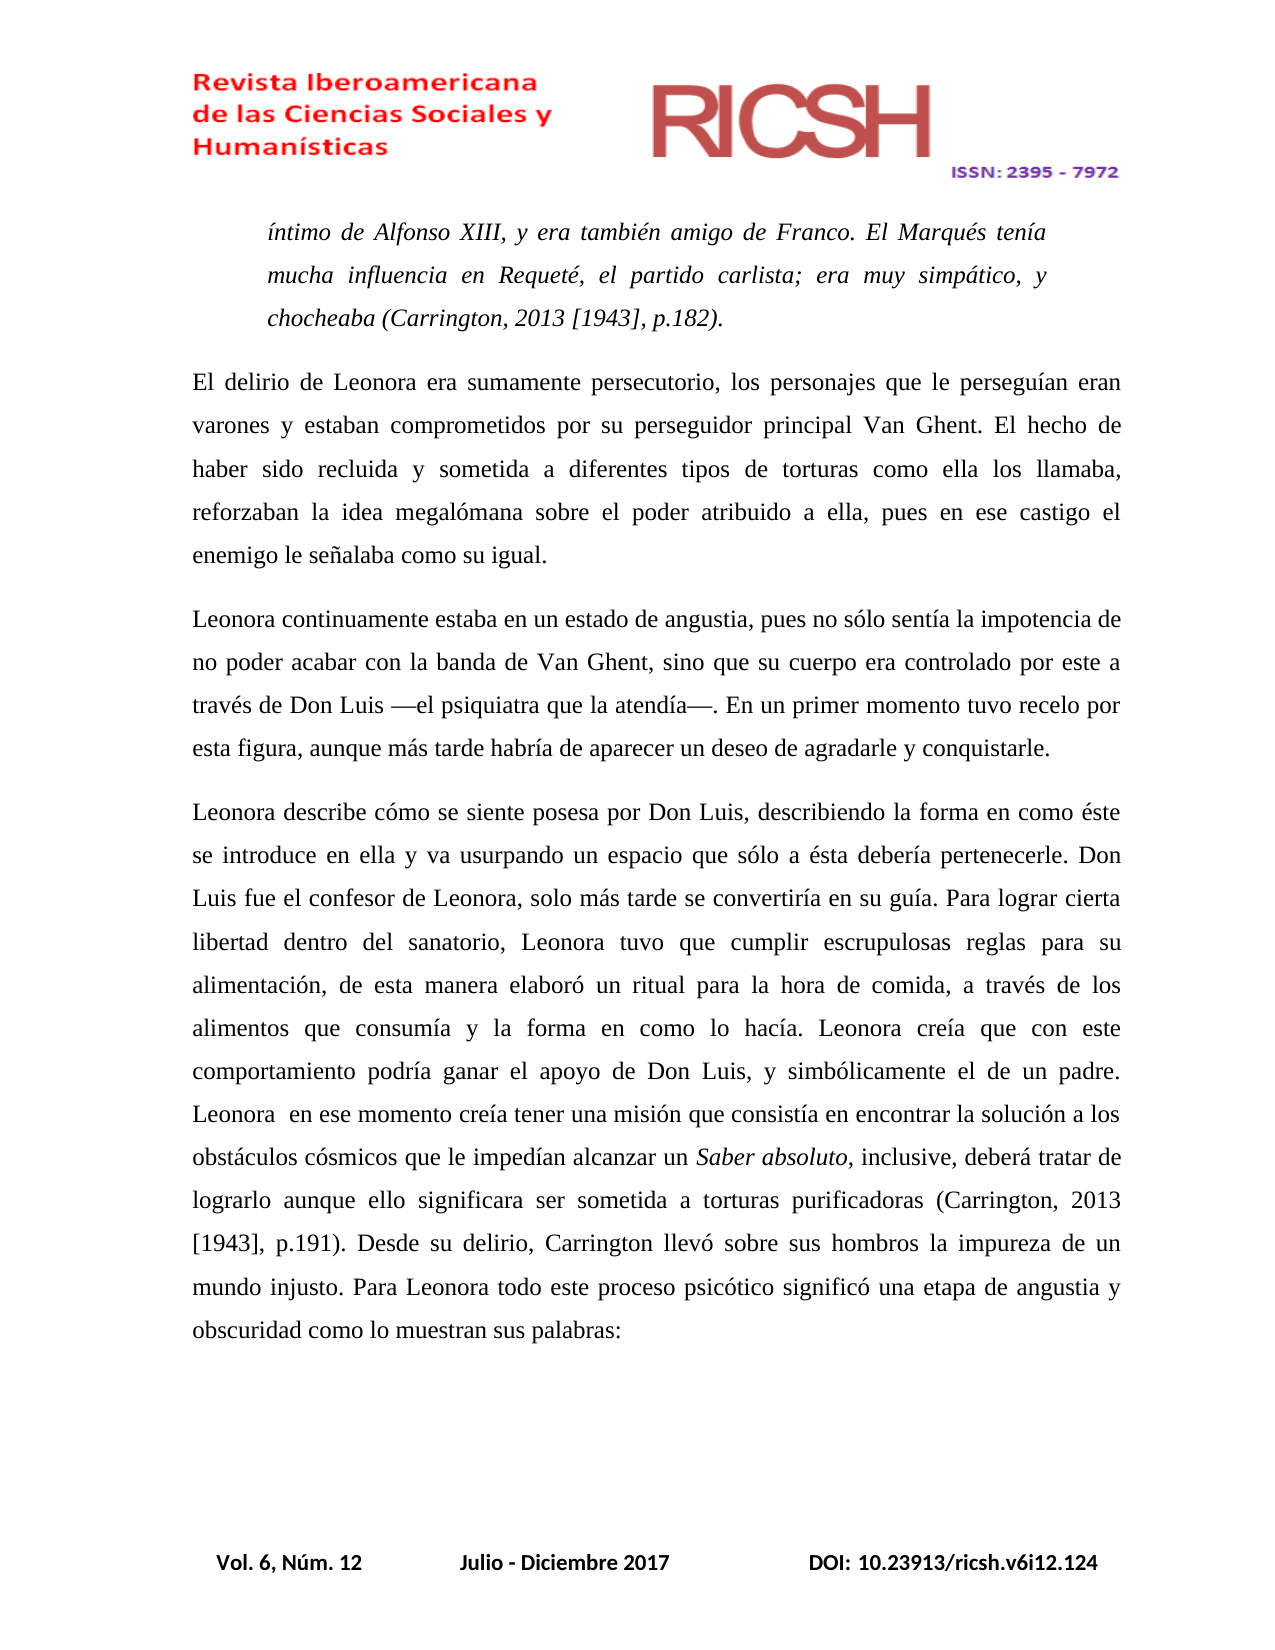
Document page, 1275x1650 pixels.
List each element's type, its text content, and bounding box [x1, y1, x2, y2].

text Leonora describe cómo se siente posesa por Don Luis, describiendo la forma en como éste se introduce en ella y va usurpando un espacio que sólo a ésta debería pertenecerle. Don Luis fue el confesor de Leonora, solo más tarde se convertiría en su guía. Para lograr cierta libertad dentro del sanatorio, Leonora tuvo que cumplir escrupulosas reglas para su alimentación, de esta manera elaboró un ritual para la hora de comida, a través de los alimentos que consumía y la forma en como lo hacía. Leonora creía que con este comportamiento podría ganar el apoyo de Don Luis, y simbólicamente el de un padre. Leonora en ese momento creía tener una misión que consistía en encontrar la solución a los obstáculos cósmicos que le impedían alcanzar un Saber absoluto, inclusive, deberá tratar de lograrlo aunque ello significara ser sometida a torturas purificadoras (Carrington, 2013 [1943], p.191). Desde su delirio, Carrington llevó sobre sus hombros la impureza de un mundo injusto. Para Leonora todo este proceso psicótico significó una etapa de angustia y obscuridad como lo muestran sus palabras: [192, 797, 1122, 1343]
text El delirio de Leonora era sumamente persecutorio, los personajes que le perseguían eran varones y estaban comprometidos por su perseguidor principal Van Ghent. El hecho de haber sido recluida y sometida a diferentes tipos de torturas como ella los llamaba, reforzaban la idea megalómana sobre el poder atribuido a ella, pues en ese castigo el enemigo le señalaba como su igual. [192, 367, 1122, 569]
picture [192, 73, 1122, 180]
text Leonora continuamente estaba en un estado de angustia, pues no sólo sentía la impotencia de no poder acabar con la banda de Van Ghent, sino que su cuerpo era controlado por este a través de Don Luis —el psiquiatra que la atendía—. En un primer momento tuvo recelo por esta figura, aunque más tarde habría de aparecer un deseo de agradarle y conquistarle. [192, 604, 1122, 762]
